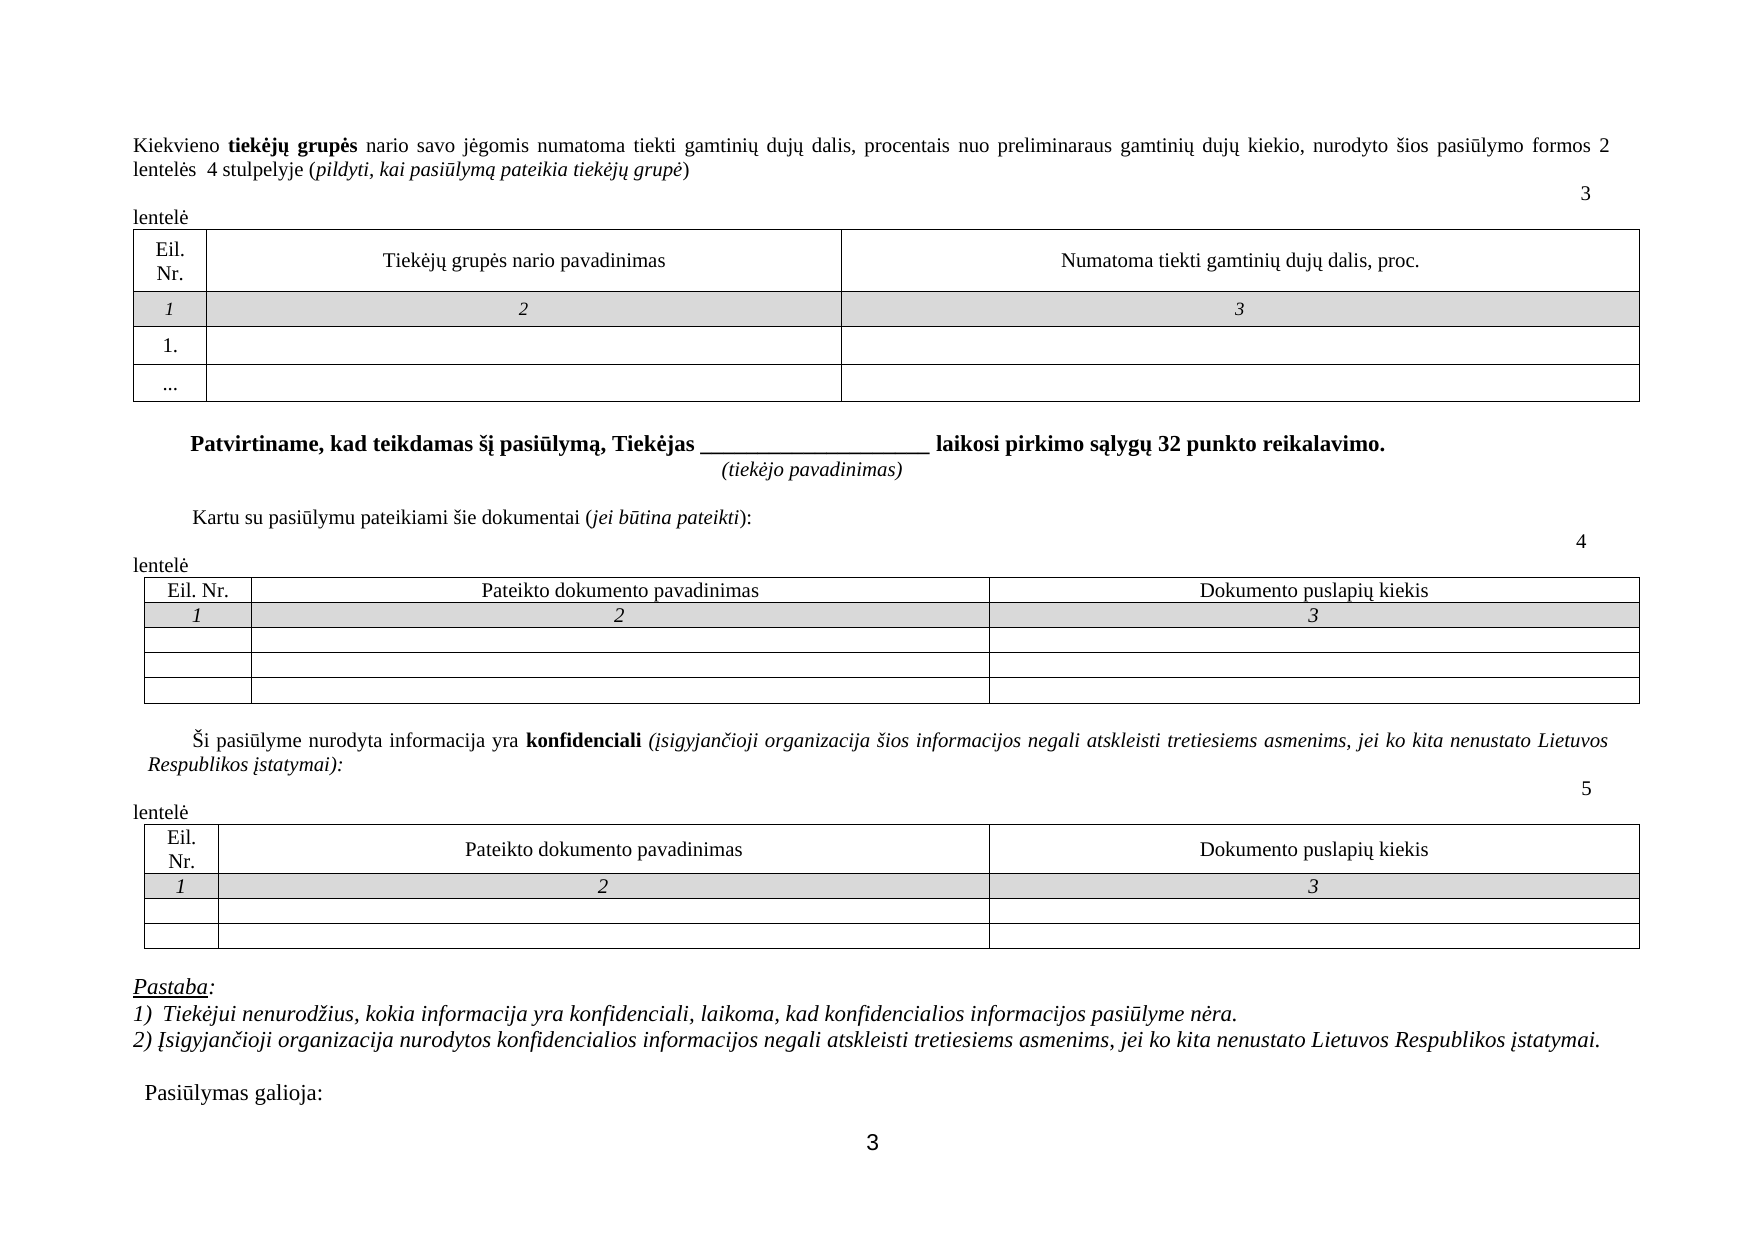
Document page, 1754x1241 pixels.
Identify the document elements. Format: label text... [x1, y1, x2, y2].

text 3 lentelė [133, 181, 1612, 229]
table_header Dokumento puslapių kiekis [990, 578, 1639, 602]
table_cell 1. [134, 327, 206, 363]
table_cell 3 [842, 292, 1639, 326]
table_cell [252, 678, 989, 702]
table_cell [145, 899, 218, 923]
table_header Tiekėjų grupės nario pavadinimas [207, 230, 841, 291]
table_cell [842, 327, 1639, 363]
text Kiekvieno tiekėjų grupės nario savo jėgomis numatoma tiekti gamtinių dujų dalis, procentais nuo preliminaraus gamtinių dujų kiekio, nurodyto šios pasiūlymo formos 2 lentelės 4 stulpelyje (pildyti, kai pasiūlymą pateikia tiekėjų grupė) [133, 133, 1612, 181]
table_cell 2 [219, 874, 989, 898]
text 2) Įsigyjančioji organizacija nurodytos konfidencialios informacijos negali atskleisti tretiesiems asmenims, jei ko kita nenustato Lietuvos Respublikos įstatymai. [133, 1026, 1612, 1052]
text Kartu su pasiūlymu pateikiami šie dokumentai (jei būtina pateikti): [133, 505, 1612, 529]
table_header Pateikto dokumento pavadinimas [219, 825, 989, 873]
table_cell [990, 924, 1639, 948]
table_cell 3 [990, 603, 1639, 627]
table_cell [842, 365, 1639, 401]
table_cell ... [134, 365, 206, 401]
text 4 lentelė [133, 529, 1612, 577]
table_cell [219, 899, 989, 923]
table_header Pateikto dokumento pavadinimas [252, 578, 989, 602]
table_cell [145, 628, 251, 652]
table_cell 1 [145, 874, 218, 898]
table_cell [145, 653, 251, 677]
table_cell [145, 924, 218, 948]
table_cell [207, 327, 841, 363]
table_cell 3 [990, 874, 1639, 898]
table_cell [207, 365, 841, 401]
table_cell 1 [134, 292, 206, 326]
text Pastaba: [133, 973, 1612, 1000]
table_header Eil. Nr. [145, 825, 218, 873]
table_cell [252, 653, 989, 677]
text 5 lentelė [133, 776, 1612, 824]
list Tiekėjui nenurodžius, kokia informacija yra konfidenciali, laikoma, kad konfidencialios informacijos pasiūlyme nėra. [133, 1000, 1612, 1026]
text Ši pasiūlyme nurodyta informacija yra konfidenciali (įsigyjančioji organizacija šios informacijos negali atskleisti tretiesiems asmenims, jei ko kita nenustato Lietuvos Respublikos įstatymai): [148, 727, 1612, 776]
table_cell [252, 628, 989, 652]
text (tiekėjo pavadinimas) [133, 457, 1612, 481]
table_header Numatoma tiekti gamtinių dujų dalis, proc. [842, 230, 1639, 291]
table_header Eil. Nr. [145, 578, 251, 602]
table_cell 1 [145, 603, 251, 627]
table_cell 2 [252, 603, 989, 627]
table_cell [145, 678, 251, 702]
table_cell 2 [207, 292, 841, 326]
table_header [133, 1053, 1596, 1105]
table_cell [990, 653, 1639, 677]
table_cell [990, 628, 1639, 652]
table_cell [990, 899, 1639, 923]
table_header Eil. Nr. [134, 230, 206, 291]
table_cell [219, 924, 989, 948]
table_cell [990, 678, 1639, 702]
table_header Dokumento puslapių kiekis [990, 825, 1639, 873]
text Patvirtiname, kad teikdamas šį pasiūlymą, Tiekėjas ____________________ laikosi pirkimo sąlygų 32 punkto reikalavimo. [133, 430, 1612, 457]
